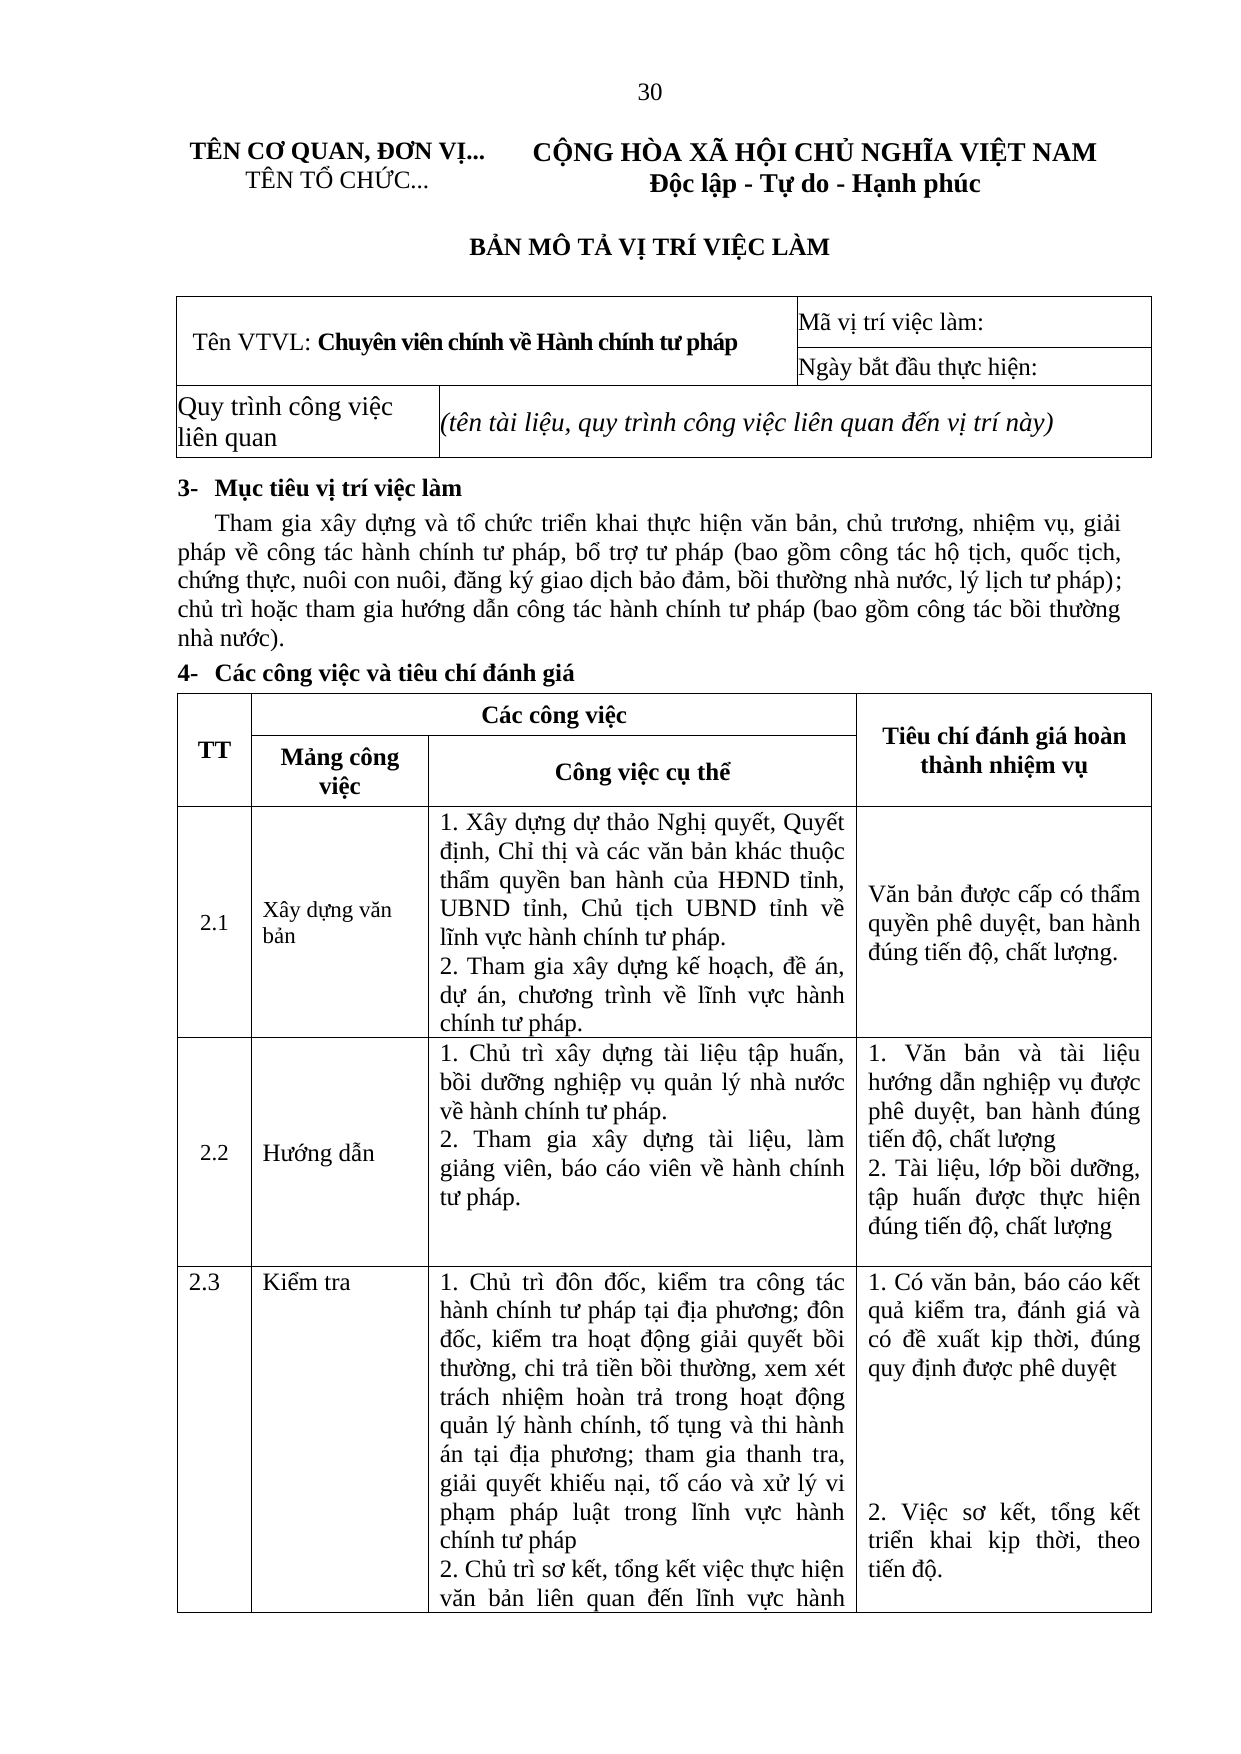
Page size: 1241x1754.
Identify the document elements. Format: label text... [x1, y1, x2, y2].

table_cell 2.1 [178, 807, 251, 1037]
table_cell 1. Chủ trì xây dựng tài liệu tập huấn, bồi dưỡng nghiệp vụ quản lý nhà nước về hành chính tư pháp. 2. Tham gia xây dựng tài liệu, làm giảng viên, báo cáo viên về hành chính tư pháp. [429, 1038, 856, 1266]
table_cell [857, 1267, 1151, 1612]
text BẢN MÔ TẢ VỊ TRÍ VIỆC LÀM [177, 232, 1122, 261]
list Mục tiêu vị trí việc làm [177, 473, 1122, 502]
table_cell Xây dựng văn bản [252, 807, 428, 1037]
table_header TT [178, 694, 251, 806]
table_cell Kiểm tra [252, 1267, 428, 1612]
table_header CỘNG HÒA XÃ HỘI CHỦ NGHĨA VIỆT NAM Độc lập - Tự do - Hạnh phúc [497, 136, 1133, 232]
table_cell 1. Văn bản và tài liệu hướng dẫn nghiệp vụ được phê duyệt, ban hành đúng tiến độ, chất lượng 2. Tài liệu, lớp bồi dưỡng, tập huấn được thực hiện đúng tiến độ, chất lượng [857, 1038, 1151, 1266]
list Các công việc và tiêu chí đánh giá [177, 658, 1122, 687]
table_cell 2.3 [178, 1267, 251, 1612]
table_cell 1. Xây dựng dự thảo Nghị quyết, Quyết định, Chỉ thị và các văn bản khác thuộc thẩm quyền ban hành của HĐND tỉnh, UBND tỉnh, Chủ tịch UBND tỉnh về lĩnh vực hành chính tư pháp. 2. Tham gia xây dựng kế hoạch, đề án, dự án, chương trình về lĩnh vực hành chính tư pháp. [429, 807, 856, 1037]
text Tham gia xây dựng và tổ chức triển khai thực hiện văn bản, chủ trương, nhiệm vụ, giải pháp về công tác hành chính tư pháp, bổ trợ tư pháp (bao gồm công tác hộ tịch, quốc tịch, chứng thực, nuôi con nuôi, đăng ký giao dịch bảo đảm, bồi thường nhà nước, lý lịch tư pháp); chủ trì hoặc tham gia hướng dẫn công tác hành chính tư pháp (bao gồm công tác bồi thường nhà nước). [177, 508, 1122, 652]
table_cell Mảng công việc [252, 736, 428, 806]
table_cell 2.2 [178, 1038, 251, 1266]
table_cell Hướng dẫn [252, 1038, 428, 1266]
table_header Tên VTVL: Chuyên viên chính về Hành chính tư pháp [177, 297, 797, 385]
table_header TÊN CƠ QUAN, ĐƠN VỊ... TÊN TỔ CHỨC... [177, 136, 497, 232]
table_cell Quy trình công việc liên quan [177, 386, 439, 457]
table_header Các công việc [252, 694, 856, 735]
table_cell Văn bản được cấp có thẩm quyền phê duyệt, ban hành đúng tiến độ, chất lượng. [857, 807, 1151, 1037]
table_cell Ngày bắt đầu thực hiện: [798, 348, 1151, 385]
table_header Tiêu chí đánh giá hoàn thành nhiệm vụ [857, 694, 1151, 806]
table_cell (tên tài liệu, quy trình công việc liên quan đến vị trí này) [440, 386, 1151, 457]
table_cell Công việc cụ thể [429, 736, 856, 806]
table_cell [429, 1267, 856, 1612]
table_header Mã vị trí việc làm: [798, 297, 1151, 347]
